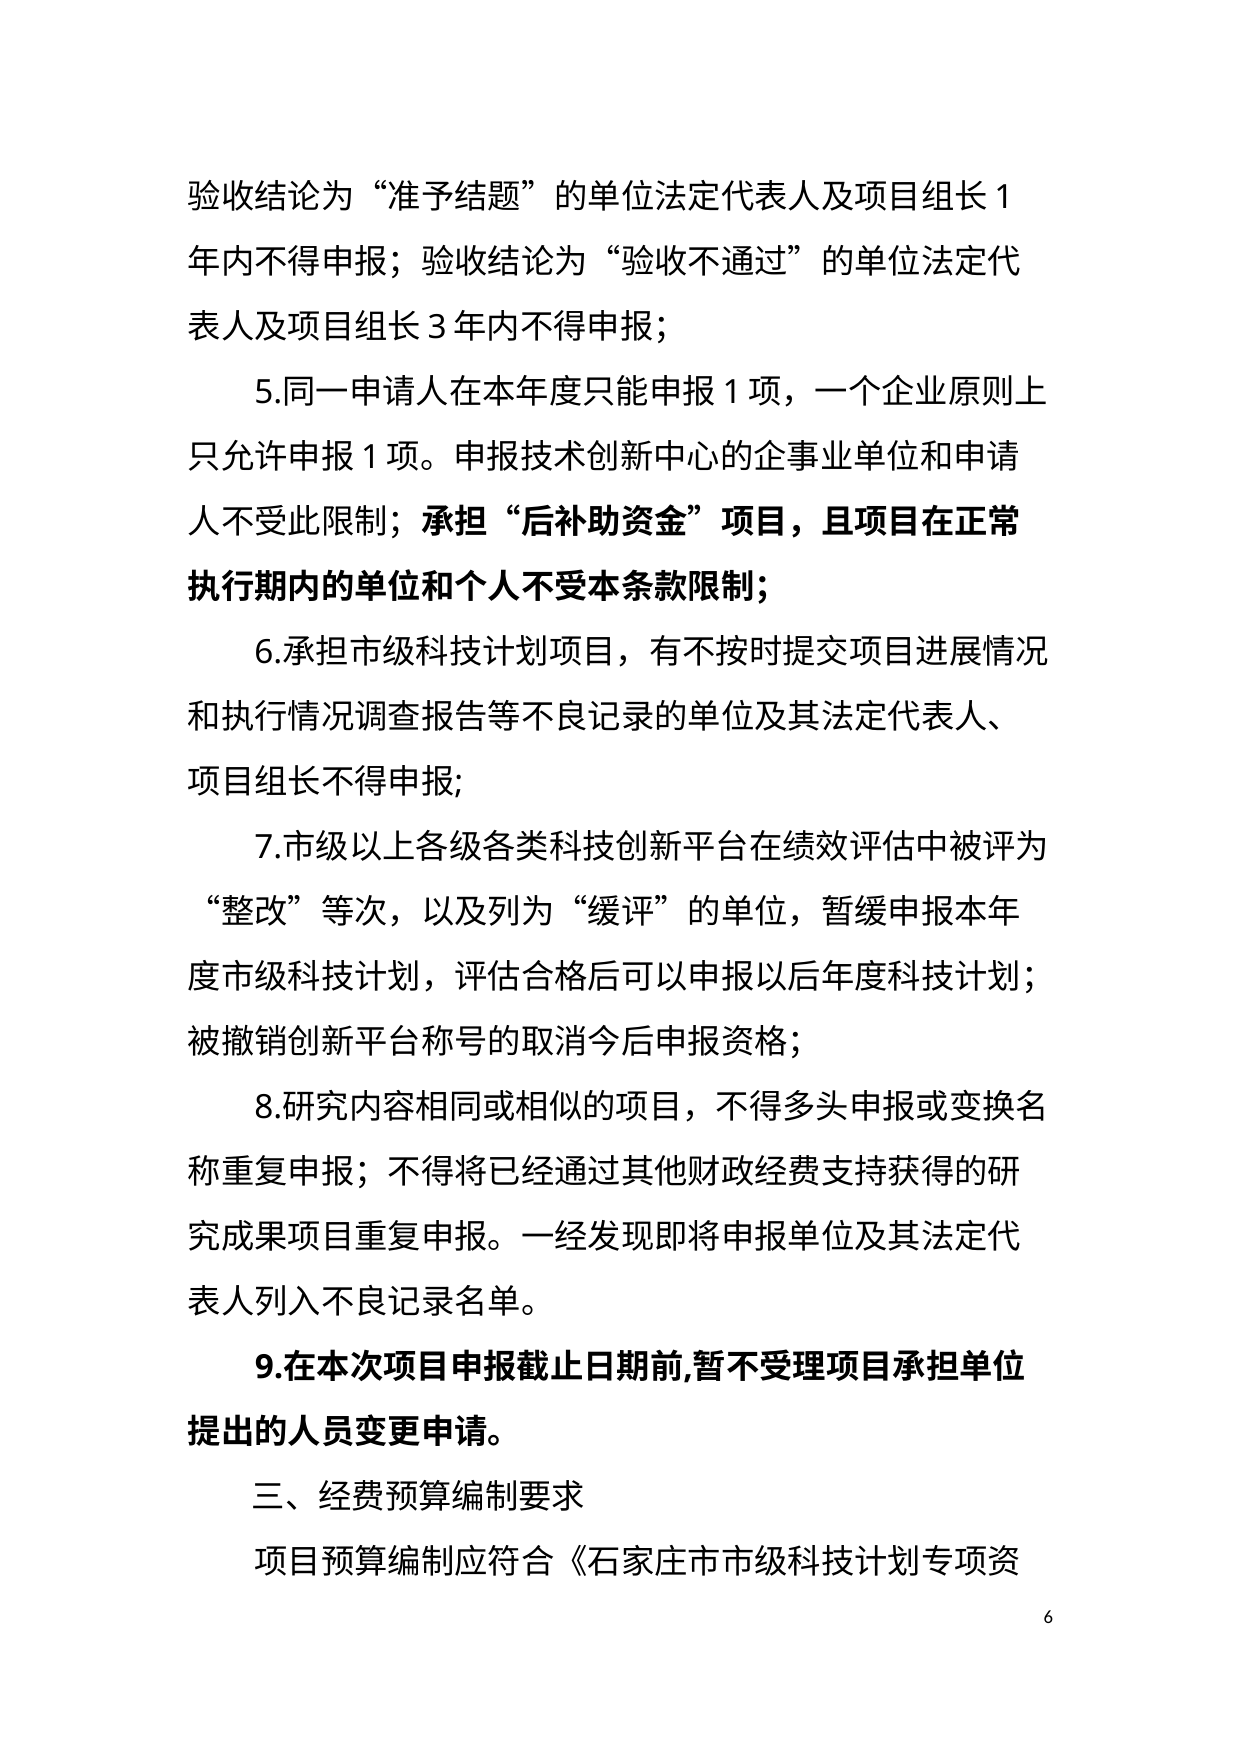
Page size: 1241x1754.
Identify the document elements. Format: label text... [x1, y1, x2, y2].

text 5.同一申请人在本年度只能申报1项，一个企业原则上只允许申报1项。申报技术创新中心的企事业单位和申请人不受此限制；承担“后补助资金”项目，且项目在正常执行期内的单位和个人不受本条款限制； [187, 357, 1053, 617]
text 6.承担市级科技计划项目，有不按时提交项目进展情况和执行情况调查报告等不良记录的单位及其法定代表人、项目组长不得申报; [187, 617, 1053, 812]
text 7.市级以上各级各类科技创新平台在绩效评估中被评为“整改”等次，以及列为“缓评”的单位，暂缓申报本年度市级科技计划，评估合格后可以申报以后年度科技计划；被撤销创新平台称号的取消今后申报资格； [187, 812, 1053, 1072]
text 9.在本次项目申报截止日期前,暂不受理项目承担单位提出的人员变更申请。 [187, 1332, 1053, 1462]
text 三、经费预算编制要求 [187, 1462, 1053, 1527]
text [187, 1527, 1053, 1592]
text 8.研究内容相同或相似的项目，不得多头申报或变换名称重复申报；不得将已经通过其他财政经费支持获得的研究成果项目重复申报。一经发现即将申报单位及其法定代表人列入不良记录名单。 [187, 1072, 1053, 1332]
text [187, 162, 1053, 357]
